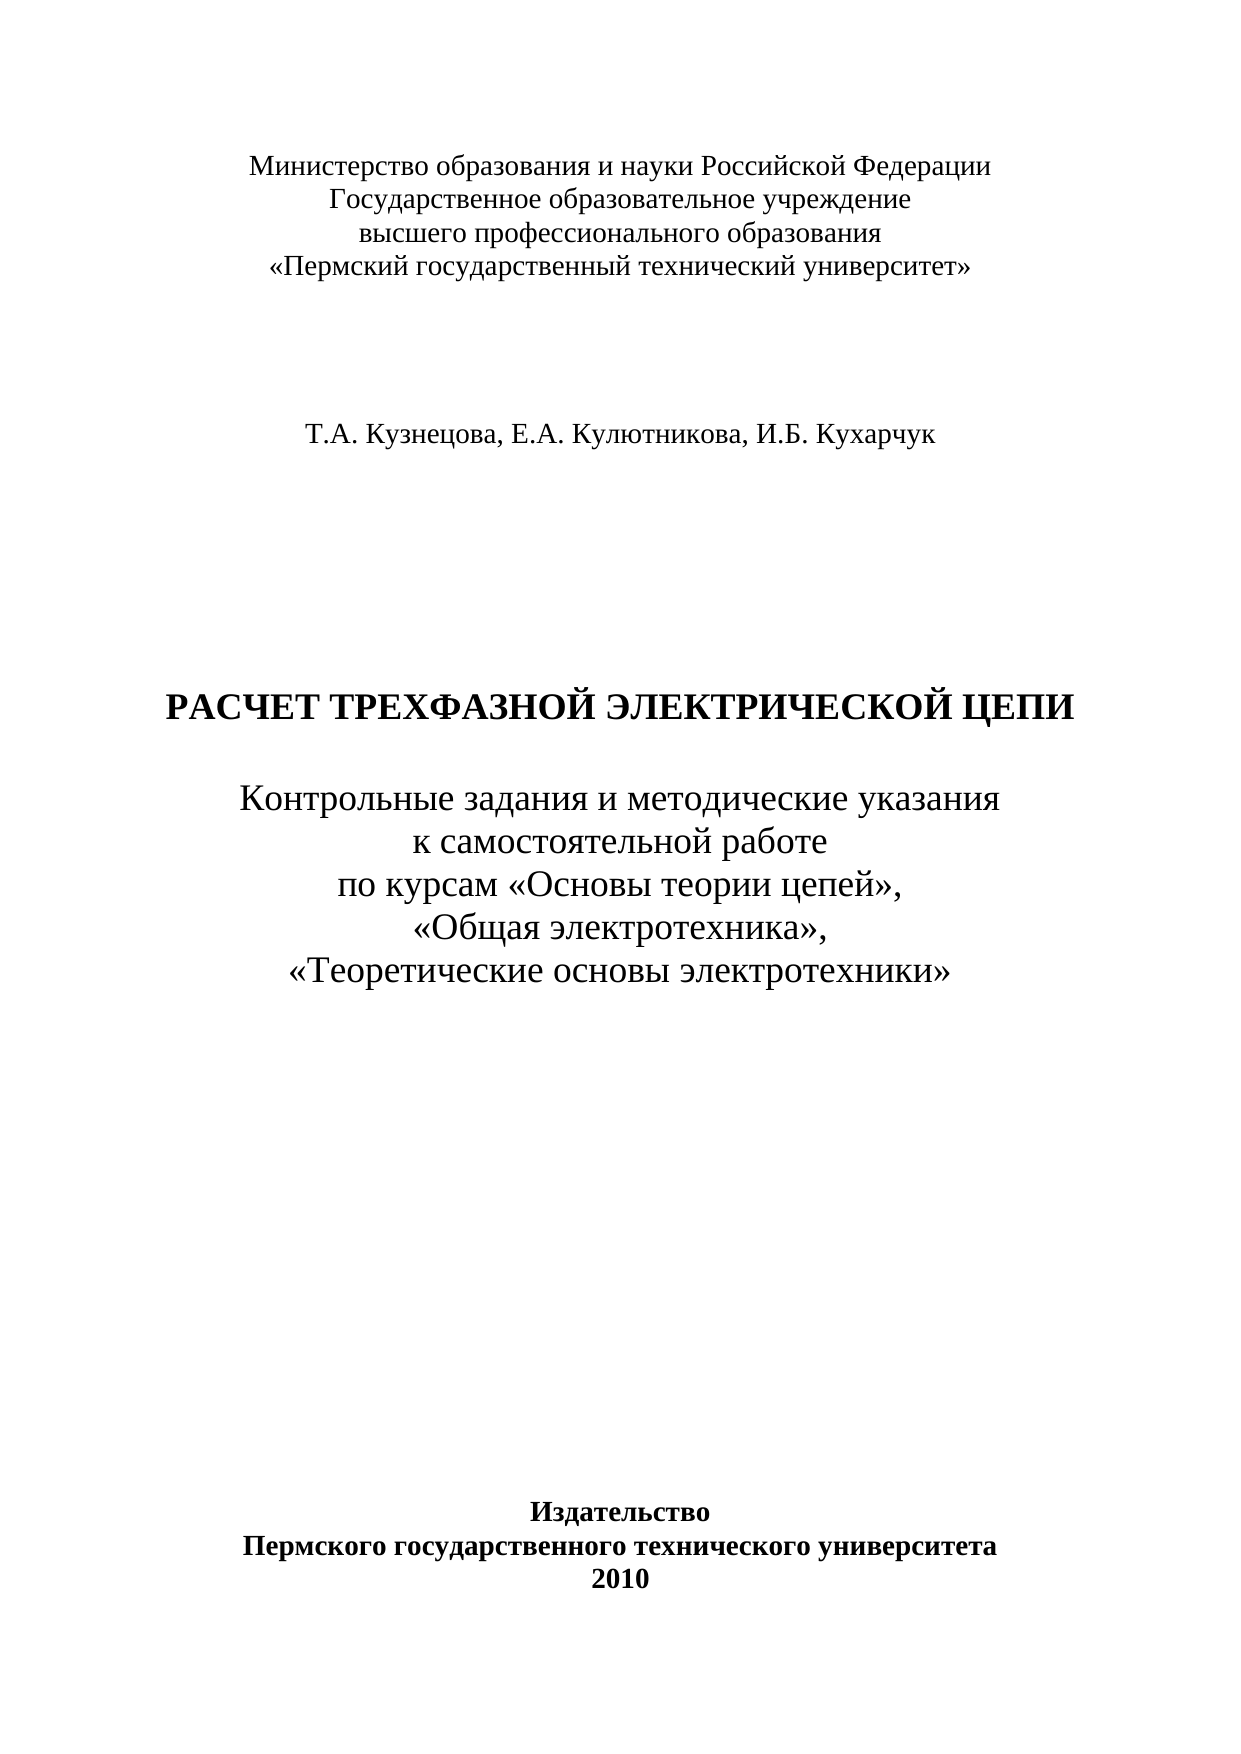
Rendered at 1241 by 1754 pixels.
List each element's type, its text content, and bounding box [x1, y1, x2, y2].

text высшего профессионального образования [118, 215, 1122, 248]
text Т.А. Кузнецова, Е.А. Кулютникова, И.Б. Кухарчук [118, 416, 1122, 449]
text «Пермский государственный технический университет» [118, 248, 1122, 282]
text к самостоятельной работе [118, 818, 1122, 862]
subtitle Контрольные задания и методические указания [118, 775, 1122, 818]
text по курсам «Основы теории цепей», [118, 862, 1122, 905]
text Пермского государственного технического университета [118, 1528, 1122, 1561]
text Государственное образовательное учреждение [118, 181, 1122, 215]
text Издательство [118, 1494, 1122, 1528]
text РАСЧЕТ ТРЕХФАЗНОЙ ЭЛЕКТРИЧЕСКОЙ ЦЕПИ [118, 684, 1122, 727]
text 2010 [118, 1561, 1122, 1595]
text Министерство образования и науки Российской Федерации [118, 148, 1122, 181]
text «Общая электротехника», [118, 905, 1122, 948]
text «Теоретические основы электротехники» [118, 948, 1122, 991]
